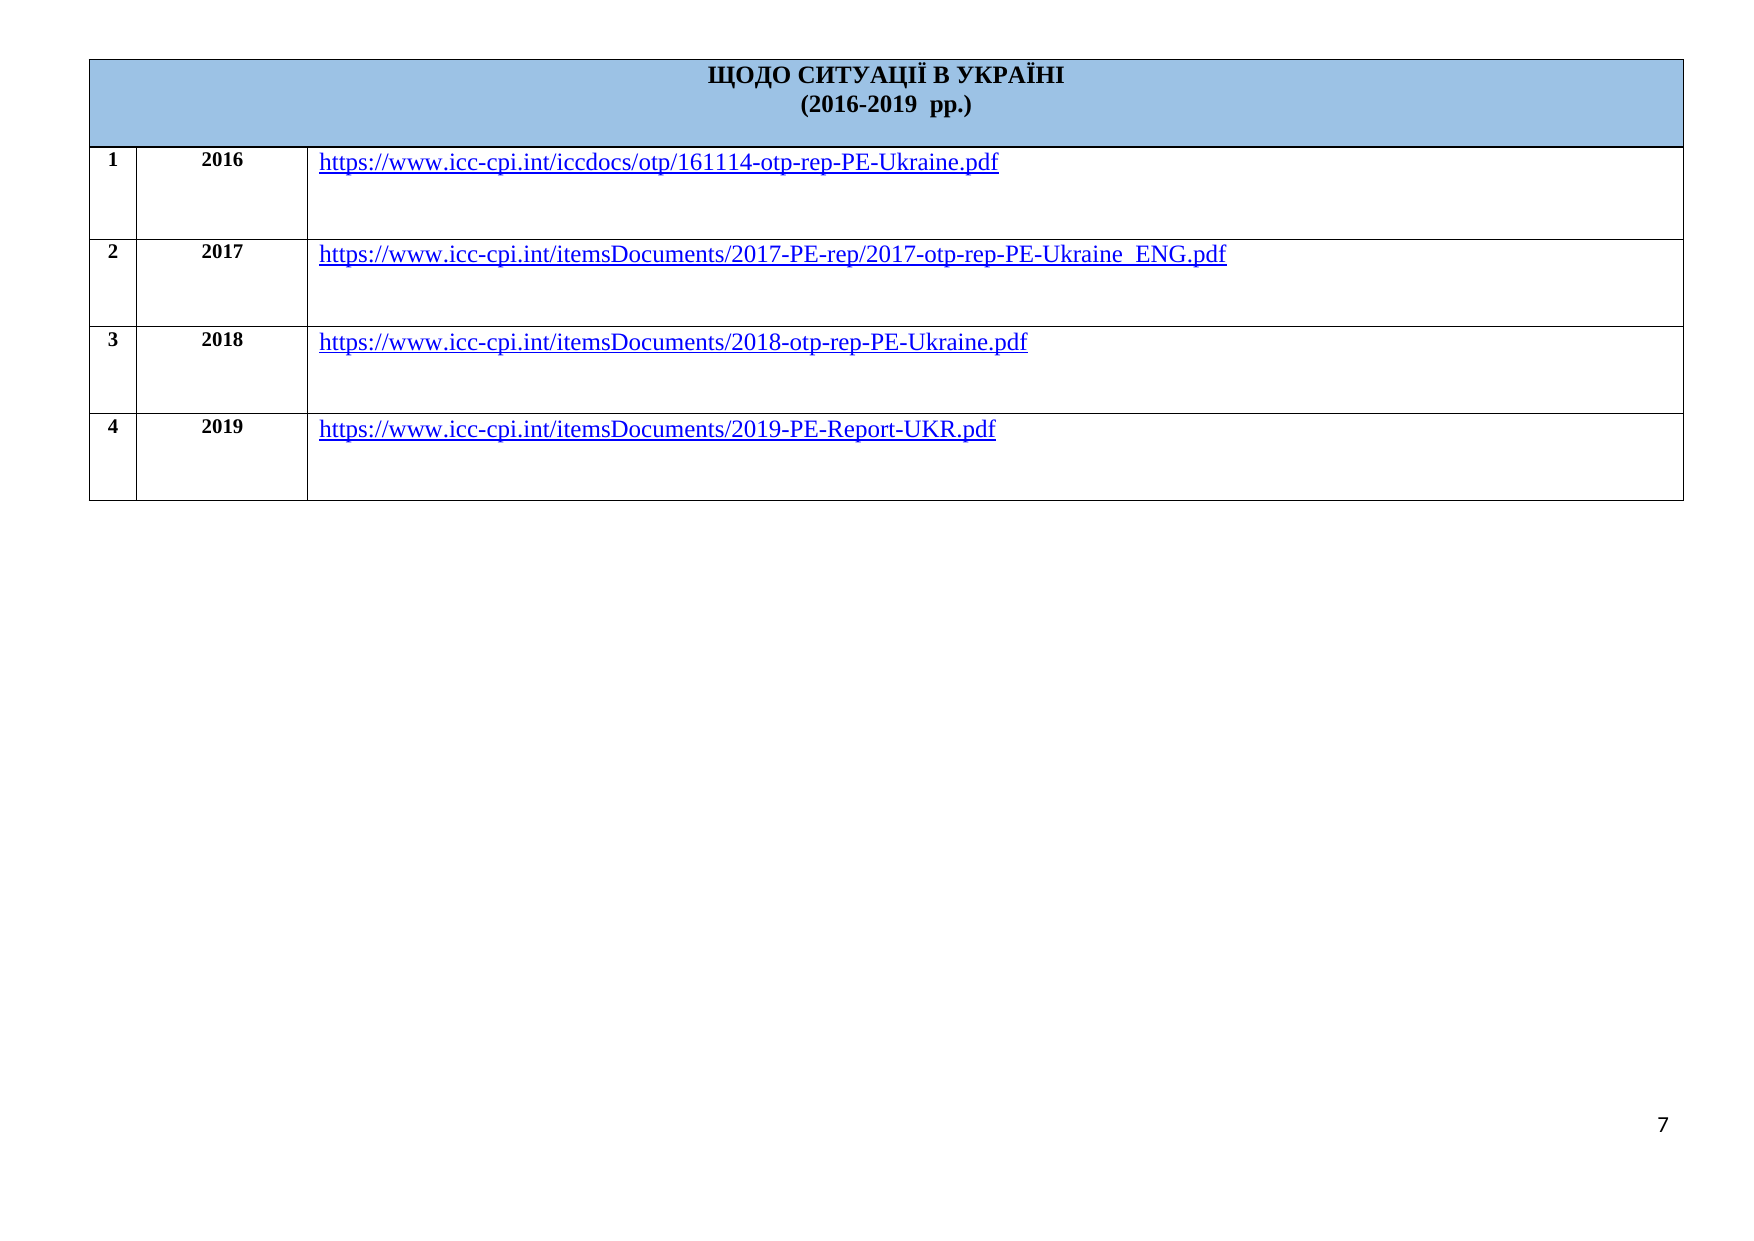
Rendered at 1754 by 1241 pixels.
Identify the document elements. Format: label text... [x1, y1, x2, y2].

table_cell 2018 [137, 327, 307, 413]
table_cell 3 [90, 327, 136, 413]
table_cell https://www.icc-cpi.int/iccdocs/otp/161114-otp-rep-PE-Ukraine.pdf [308, 148, 1683, 238]
table_cell https://www.icc-cpi.int/itemsDocuments/2017-PE-rep/2017-otp-rep-PE-Ukraine_ENG.pdf [308, 240, 1683, 326]
table_cell 2016 [137, 148, 307, 238]
table_cell 2019 [137, 414, 307, 500]
table_cell 1 [90, 148, 136, 238]
table_cell 2017 [137, 240, 307, 326]
table_cell 2 [90, 240, 136, 326]
table_cell 4 [90, 414, 136, 500]
table_cell https://www.icc-cpi.int/itemsDocuments/2018-otp-rep-PE-Ukraine.pdf [308, 327, 1683, 413]
table_cell https://www.icc-cpi.int/itemsDocuments/2019-PE-Report-UKR.pdf [308, 414, 1683, 500]
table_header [90, 60, 1683, 146]
